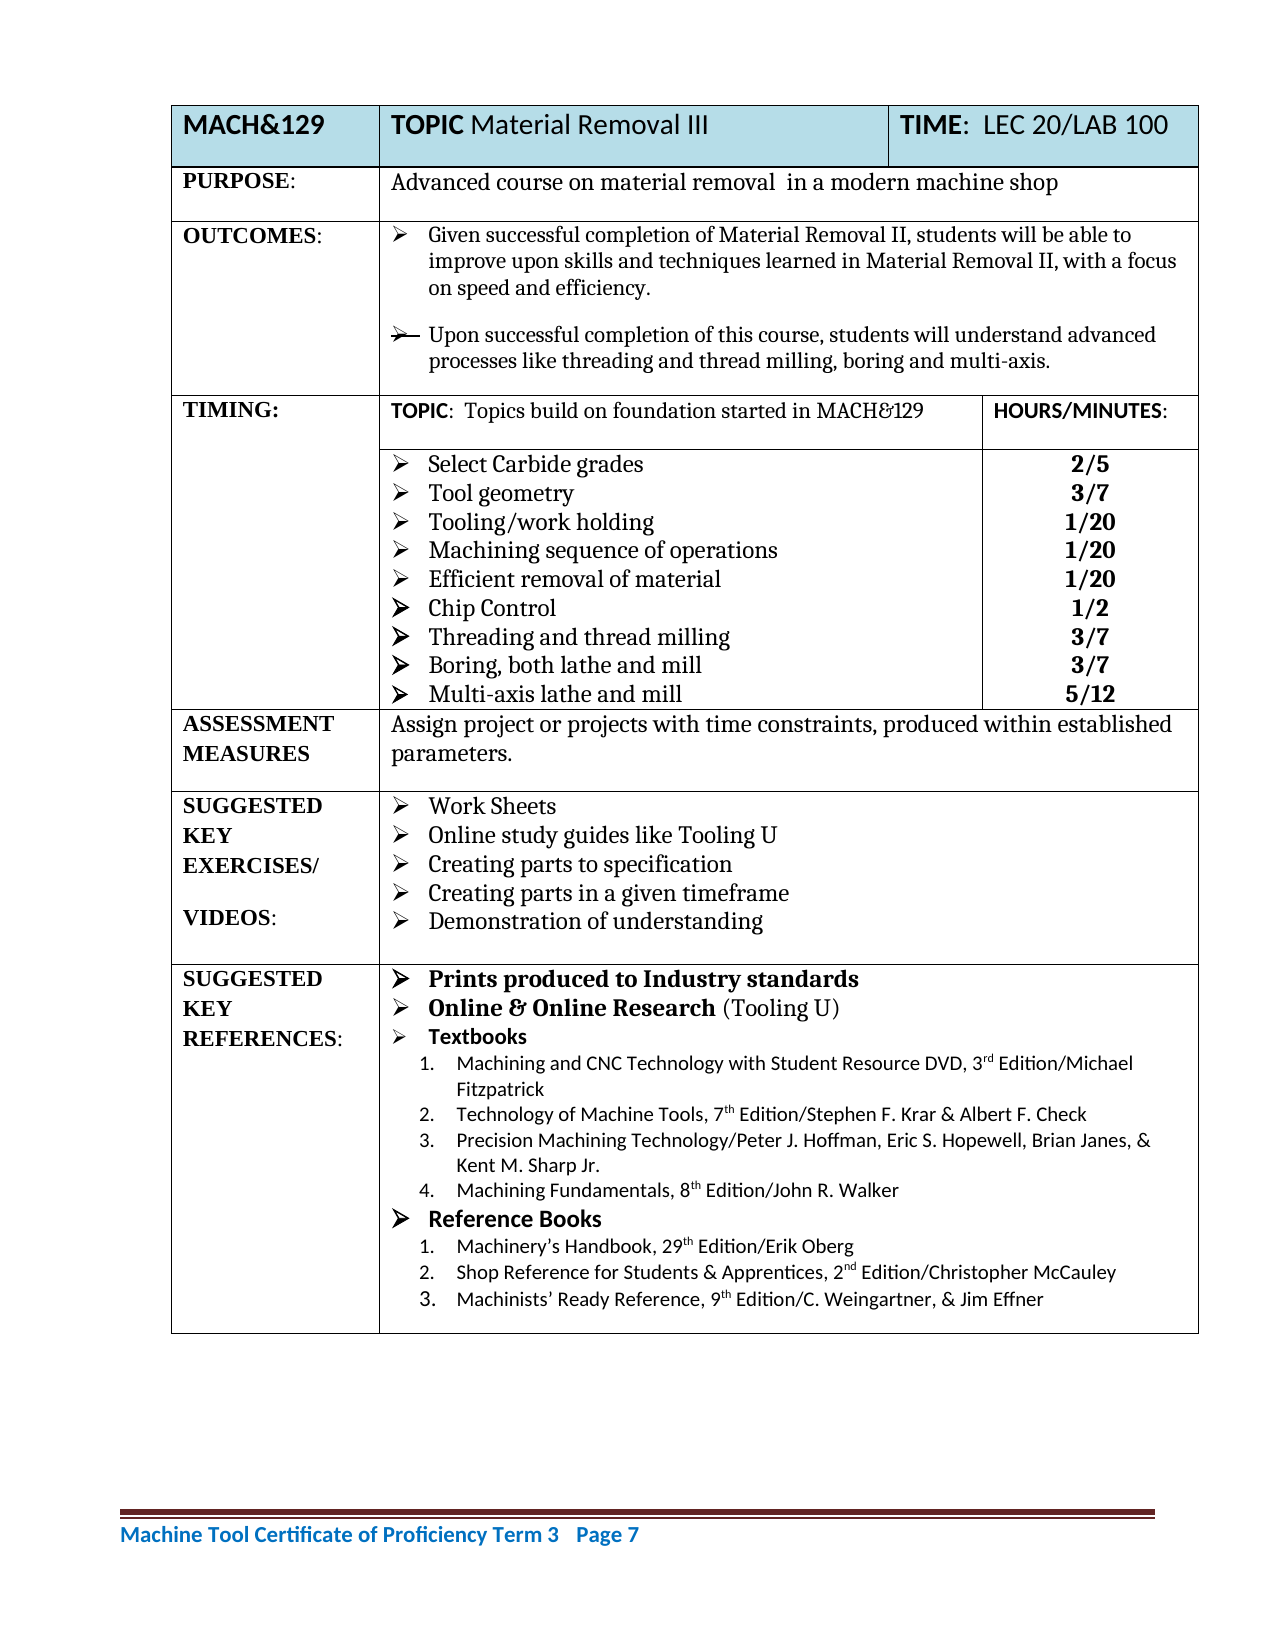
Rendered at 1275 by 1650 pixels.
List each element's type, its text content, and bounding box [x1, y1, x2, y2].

table_cell Advanced course on material removal in a modern machine shop [380, 168, 1198, 221]
table_header TIME: LEC 20/LAB 100 [889, 106, 1198, 166]
table_cell HOURS/MINUTES: [983, 396, 1198, 449]
table_cell PURPOSE: [172, 168, 379, 221]
table_cell OUTCOMES: [172, 222, 379, 395]
table_cell Given successful completion of Material Removal II, students will be able to improve upon skills and techniques learned in Material Removal II, with a focus on speed and efficiency. Upon successful completion of this course, students will understand advanced processes like threading and thread milling, boring and multi-axis. [380, 222, 1198, 395]
table_header TOPIC Material Removal III [380, 106, 888, 166]
table_cell SUGGESTED KEY REFERENCES: [172, 965, 379, 1333]
table_cell Work Sheets Online study guides like Tooling U Creating parts to specification Creating parts in a given timeframe Demonstration of understanding [380, 792, 1198, 964]
table_cell Select Carbide grades Tool geometry Tooling/work holding Machining sequence of operations Efficient removal of material Chip Control Threading and thread milling Boring, both lathe and mill Multi-axis lathe and mill [380, 450, 982, 709]
table_cell 2/5 3/7 1/20 1/20 1/20 1/2 3/7 3/7 5/12 [983, 450, 1198, 709]
table_cell Prints produced to Industry standards Online & Online Research (Tooling U) Textbooks Machining and CNC Technology with Student Resource DVD, 3rd Edition/Michael Fitzpatrick Technology of Machine Tools, 7th Edition/Stephen F. Krar & Albert F. Check Precision Machining Technology/Peter J. Hoffman, Eric S. Hopewell, Brian Janes, & Kent M. Sharp Jr. Machining Fundamentals, 8th Edition/John R. Walker Reference Books Machinery’s Handbook, 29th Edition/Erik Oberg Shop Reference for Students & Apprentices, 2nd Edition/Christopher McCauley Machinists’ Ready Reference, 9th Edition/C. Weingartner, & Jim Effner [380, 965, 1198, 1333]
table_cell TOPIC: Topics build on foundation started in MACH&129 [380, 396, 982, 449]
table_cell TIMING: [172, 396, 379, 709]
table_cell SUGGESTED KEY EXERCISES/ VIDEOS: [172, 792, 379, 964]
table_cell ASSESSMENT MEASURES [172, 710, 379, 791]
table_header MACH&129 [172, 106, 379, 166]
table_cell Assign project or projects with time constraints, produced within established parameters. [380, 710, 1198, 791]
